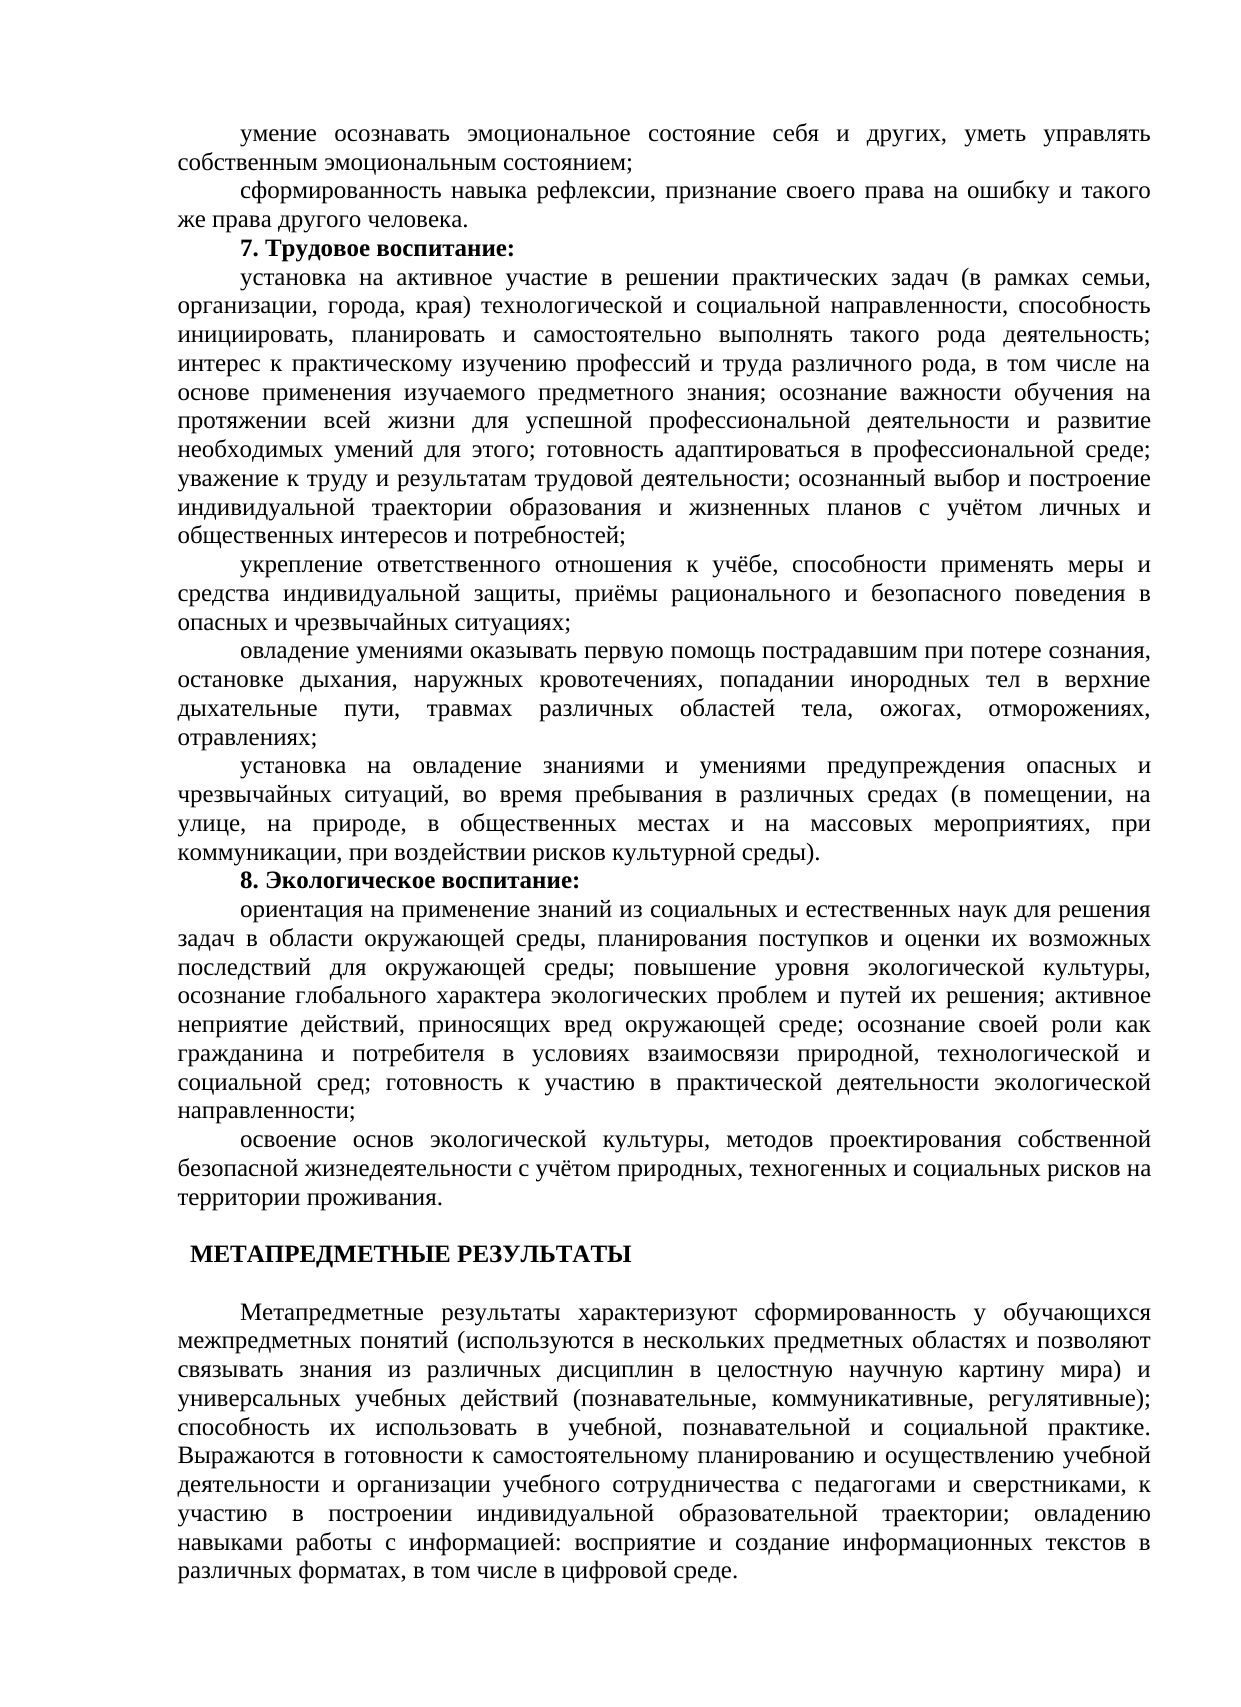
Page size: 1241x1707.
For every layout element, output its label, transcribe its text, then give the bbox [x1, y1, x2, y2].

text овладение умениями оказывать первую помощь пострадавшим при потере сознания, остановке дыхания, наружных кровотечениях, попадании инородных тел в верхние дыхательные пути, травмах различных областей тела, ожогах, отморожениях, отравлениях; [177, 636, 1152, 751]
text освоение основ экологической культуры, методов проектирования собственной безопасной жизнедеятельности с учётом природных, техногенных и социальных рисков на территории проживания. [177, 1124, 1152, 1211]
text 8. Экологическое воспитание: [177, 866, 1152, 894]
text умение осознавать эмоциональное состояние себя и других, уметь управлять собственным эмоциональным состоянием; [177, 118, 1152, 176]
text 7. Трудовое воспитание: [177, 233, 1152, 262]
text ориентация на применение знаний из социальных и естественных наук для решения задач в области окружающей среды, планирования поступков и оценки их возможных последствий для окружающей среды; повышение уровня экологической культуры, осознание глобального характера экологических проблем и путей их решения; активное неприятие действий, приносящих вред окружающей среде; осознание своей роли как гражданина и потребителя в условиях взаимосвязи природной, технологической и социальной сред; готовность к участию в практической деятельности экологической направленности; [177, 894, 1152, 1124]
text Метапредметные результаты характеризуют сформированность у обучающихся межпредметных понятий (используются в нескольких предметных областях и позволяют связывать знания из различных дисциплин в целостную научную картину мира) и универсальных учебных действий (познавательные, коммуникативные, регулятивные); способность их использовать в учебной, познавательной и социальной практике. Выражаются в готовности к самостоятельному планированию и осуществлению учебной деятельности и организации учебного сотрудничества с педагогами и сверстниками, к участию в построении индивидуальной образовательной траектории; овладению навыками работы с информацией: восприятие и создание информационных текстов в различных форматах, в том числе в цифровой среде. [177, 1297, 1152, 1584]
text сформированность навыка рефлексии, признание своего права на ошибку и такого же права другого человека. [177, 176, 1152, 233]
text МЕТАПРЕДМЕТНЫЕ РЕЗУЛЬТАТЫ [190, 1239, 1152, 1268]
text укрепление ответственного отношения к учёбе, способности применять меры и средства индивидуальной защиты, приёмы рационального и безопасного поведения в опасных и чрезвычайных ситуациях; [177, 549, 1152, 636]
text установка на активное участие в решении практических задач (в рамках семьи, организации, города, края) технологической и социальной направленности, способность инициировать, планировать и самостоятельно выполнять такого рода деятельность; интерес к практическому изучению профессий и труда различного рода, в том числе на основе применения изучаемого предметного знания; осознание важности обучения на протяжении всей жизни для успешной профессиональной деятельности и развитие необходимых умений для этого; готовность адаптироваться в профессиональной среде; уважение к труду и результатам трудовой деятельности; осознанный выбор и построение индивидуальной траектории образования и жизненных планов с учётом личных и общественных интересов и потребностей; [177, 262, 1152, 549]
text установка на овладение знаниями и умениями предупреждения опасных и чрезвычайных ситуаций, во время пребывания в различных средах (в помещении, на улице, на природе, в общественных местах и на массовых мероприятиях, при коммуникации, при воздействии рисков культурной среды). [177, 751, 1152, 866]
